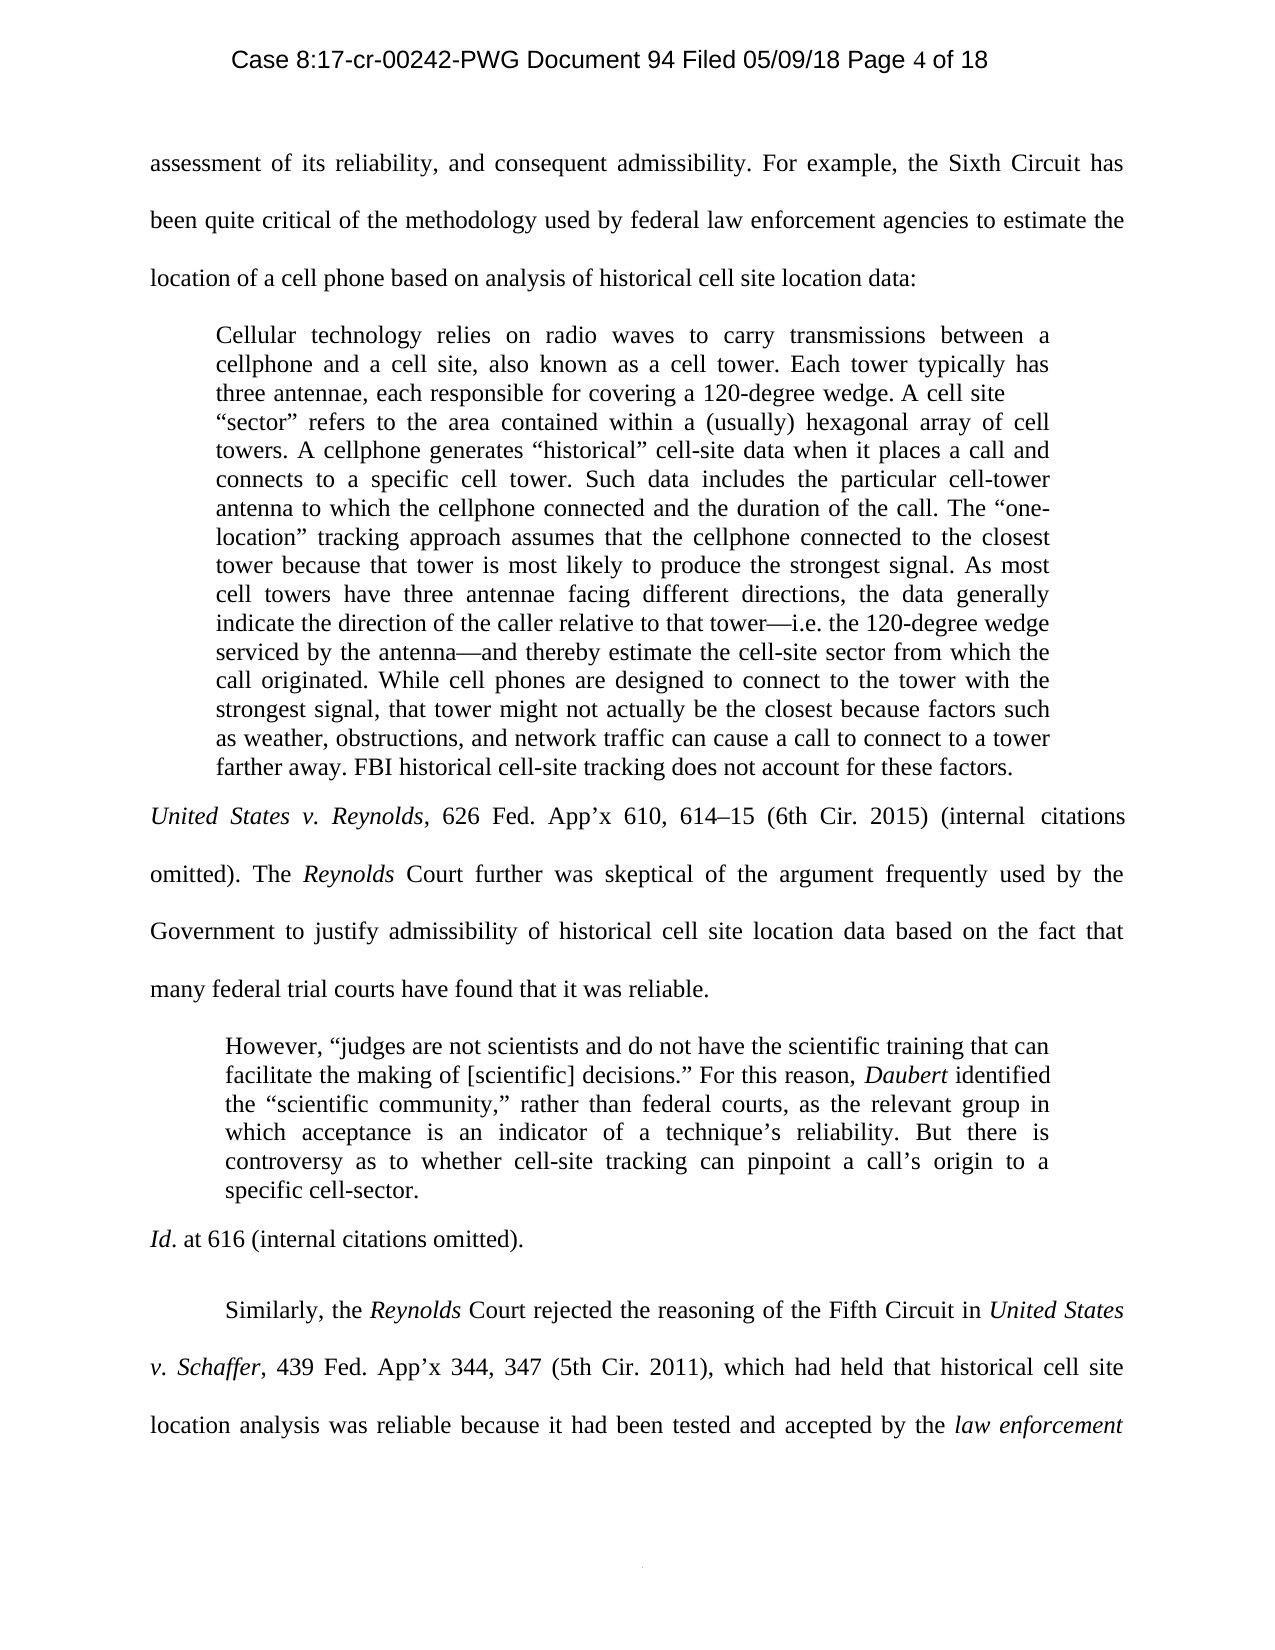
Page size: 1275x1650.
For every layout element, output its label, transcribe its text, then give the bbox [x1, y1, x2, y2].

text assessment of its reliability, and consequent admissibility. For example, the Sixth Circuit has been quite critical of the methodology used by federal law enforcement agencies to estimate the location of a cell phone based on analysis of historical cell site location data: [150, 148, 1125, 292]
text Cellular technology relies on radio waves to carry transmissions between a cellphone and a cell site, also known as a cell tower. Each tower typically has three antennae, each responsible for covering a 120-degree wedge. A cell site [216, 320, 1050, 407]
text United States v. Reynolds, 626 Fed. App’x 610, 614–15 (6th Cir. 2015) (internal citations omitted). The Reynolds Court further was skeptical of the argument frequently used by the Government to justify admissibility of historical cell site location data based on the fact that many federal trial courts have found that it was reliable. [150, 801, 1125, 1002]
text Id. at 616 (internal citations omitted). [150, 1224, 1137, 1253]
text However, “judges are not scientists and do not have the scientific training that can facilitate the making of [scientific] decisions.” For this reason, Daubert identified the “scientific community,” rather than federal courts, as the relevant group in which acceptance is an indicator of a technique’s reliability. But there is controversy as to whether cell-site tracking can pinpoint a call’s origin to a specific cell-sector. [225, 1031, 1051, 1204]
text Similarly, the Reynolds Court rejected the reasoning of the Fifth Circuit in United States [225, 1295, 1137, 1323]
text “sector” refers to the area contained within a (usually) hexagonal array of cell towers. A cellphone generates “historical” cell-site data when it places a call and connects to a specific cell tower. Such data includes the particular cell-tower antenna to which the cellphone connected and the duration of the call. The “one- location” tracking approach assumes that the cellphone connected to the closest tower because that tower is most likely to produce the strongest signal. As most cell towers have three antennae facing different directions, the data generally indicate the direction of the caller relative to that tower—i.e. the 120-degree wedge serviced by the antenna—and thereby estimate the cell-site sector from which the call originated. While cell phones are designed to connect to the tower with the strongest signal, that tower might not actually be the closest because factors such as weather, obstructions, and network traffic can cause a call to connect to a tower farther away. FBI historical cell-site tracking does not account for these factors. [216, 407, 1051, 780]
text v. Schaffer, 439 Fed. App’x 344, 347 (5th Cir. 2011), which had held that historical cell site location analysis was reliable because it had been tested and accepted by the law enforcement [150, 1352, 1125, 1438]
